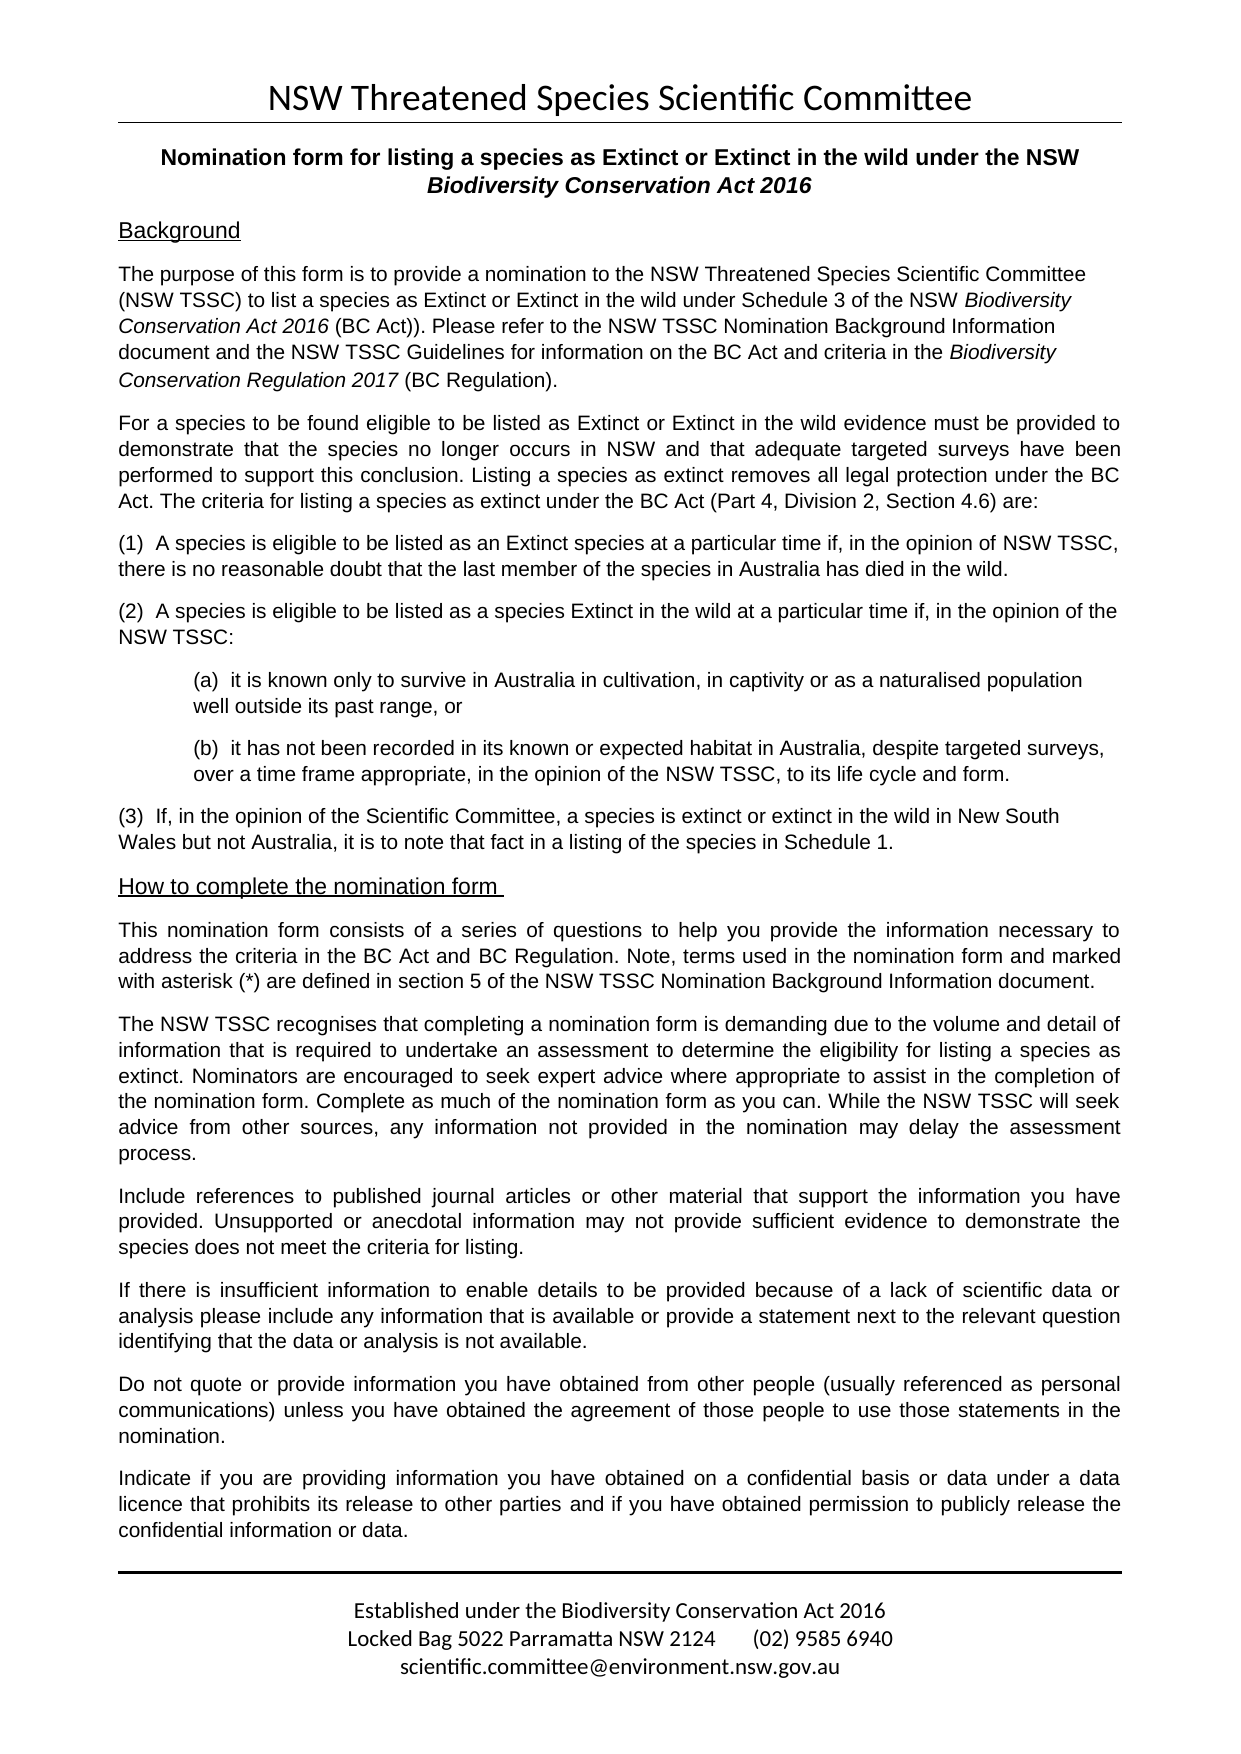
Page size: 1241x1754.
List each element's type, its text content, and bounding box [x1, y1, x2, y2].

text The NSW TSSC recognises that completing a nomination form is demanding due to the volume and detail of information that is required to undertake an assessment to determine the eligibility for listing a species as extinct. Nominators are encouraged to seek expert advice where appropriate to assist in the completion of the nomination form. Complete as much of the nomination form as you can. While the NSW TSSC will seek advice from other sources, any information not provided in the nomination may delay the assessment process. [118, 1012, 1122, 1165]
text If there is insufficient information to enable details to be provided because of a lack of scientific data or analysis please include any information that is available or provide a statement next to the relevant question identifying that the data or analysis is not available. [118, 1278, 1122, 1353]
text Indicate if you are providing information you have obtained on a confidential basis or data under a data licence that prohibits its release to other parties and if you have obtained permission to publicly release the confidential information or data. [118, 1466, 1122, 1542]
text Do not quote or provide information you have obtained from other people (usually referenced as personal communications) unless you have obtained the agreement of those people to use those statements in the nomination. [118, 1372, 1122, 1447]
text (2) A species is eligible to be listed as a species Extinct in the wild at a particular time if, in the opinion of the NSW TSSC: [118, 599, 1122, 649]
text How to complete the nomination form [118, 873, 1122, 899]
text (a) it is known only to survive in Australia in cultivation, in captivity or as a naturalised population well outside its past range, or [193, 668, 1122, 717]
text The purpose of this form is to provide a nomination to the NSW Threatened Species Scientific Committee (NSW TSSC) to list a species as Extinct or Extinct in the wild under Schedule 3 of the NSW Biodiversity Conservation Act 2016 (BC Act)). Please refer to the NSW TSSC Nomination Background Information document and the NSW TSSC Guidelines for information on the BC Act and criteria in the Biodiversity Conservation Regulation 2017 (BC Regulation). [118, 262, 1122, 392]
text Nomination form for listing a species as Extinct or Extinct in the wild under the NSW Biodiversity Conservation Act 2016 [118, 144, 1122, 198]
text (b) it has not been recorded in its known or expected habitat in Australia, despite targeted surveys, over a time frame appropriate, in the opinion of the NSW TSSC, to its life cycle and form. [193, 736, 1122, 786]
text (3) If, in the opinion of the Scientific Committee, a species is extinct or extinct in the wild in New South Wales but not Australia, it is to note that fact in a listing of the species in Schedule 1. [118, 804, 1122, 854]
text Include references to published journal articles or other material that support the information you have provided. Unsupported or anecdotal information may not provide sufficient evidence to demonstrate the species does not meet the criteria for listing. [118, 1183, 1122, 1259]
text For a species to be found eligible to be listed as Extinct or Extinct in the wild evidence must be provided to demonstrate that the species no longer occurs in NSW and that adequate targeted surveys have been performed to support this conclusion. Listing a species as extinct removes all legal protection under the BC Act. The criteria for listing a species as extinct under the BC Act (Part 4, Division 2, Section 4.6) are: [118, 411, 1122, 512]
text This nomination form consists of a series of questions to help you provide the information necessary to address the criteria in the BC Act and BC Regulation. Note, terms used in the nomination form and marked with asterisk (*) are defined in section 5 of the NSW TSSC Nomination Background Information document. [118, 918, 1122, 993]
text (1) A species is eligible to be listed as an Extinct species at a particular time if, in the opinion of NSW TSSC, there is no reasonable doubt that the last member of the species in Australia has died in the wild. [118, 531, 1122, 581]
text Background [118, 217, 1122, 243]
